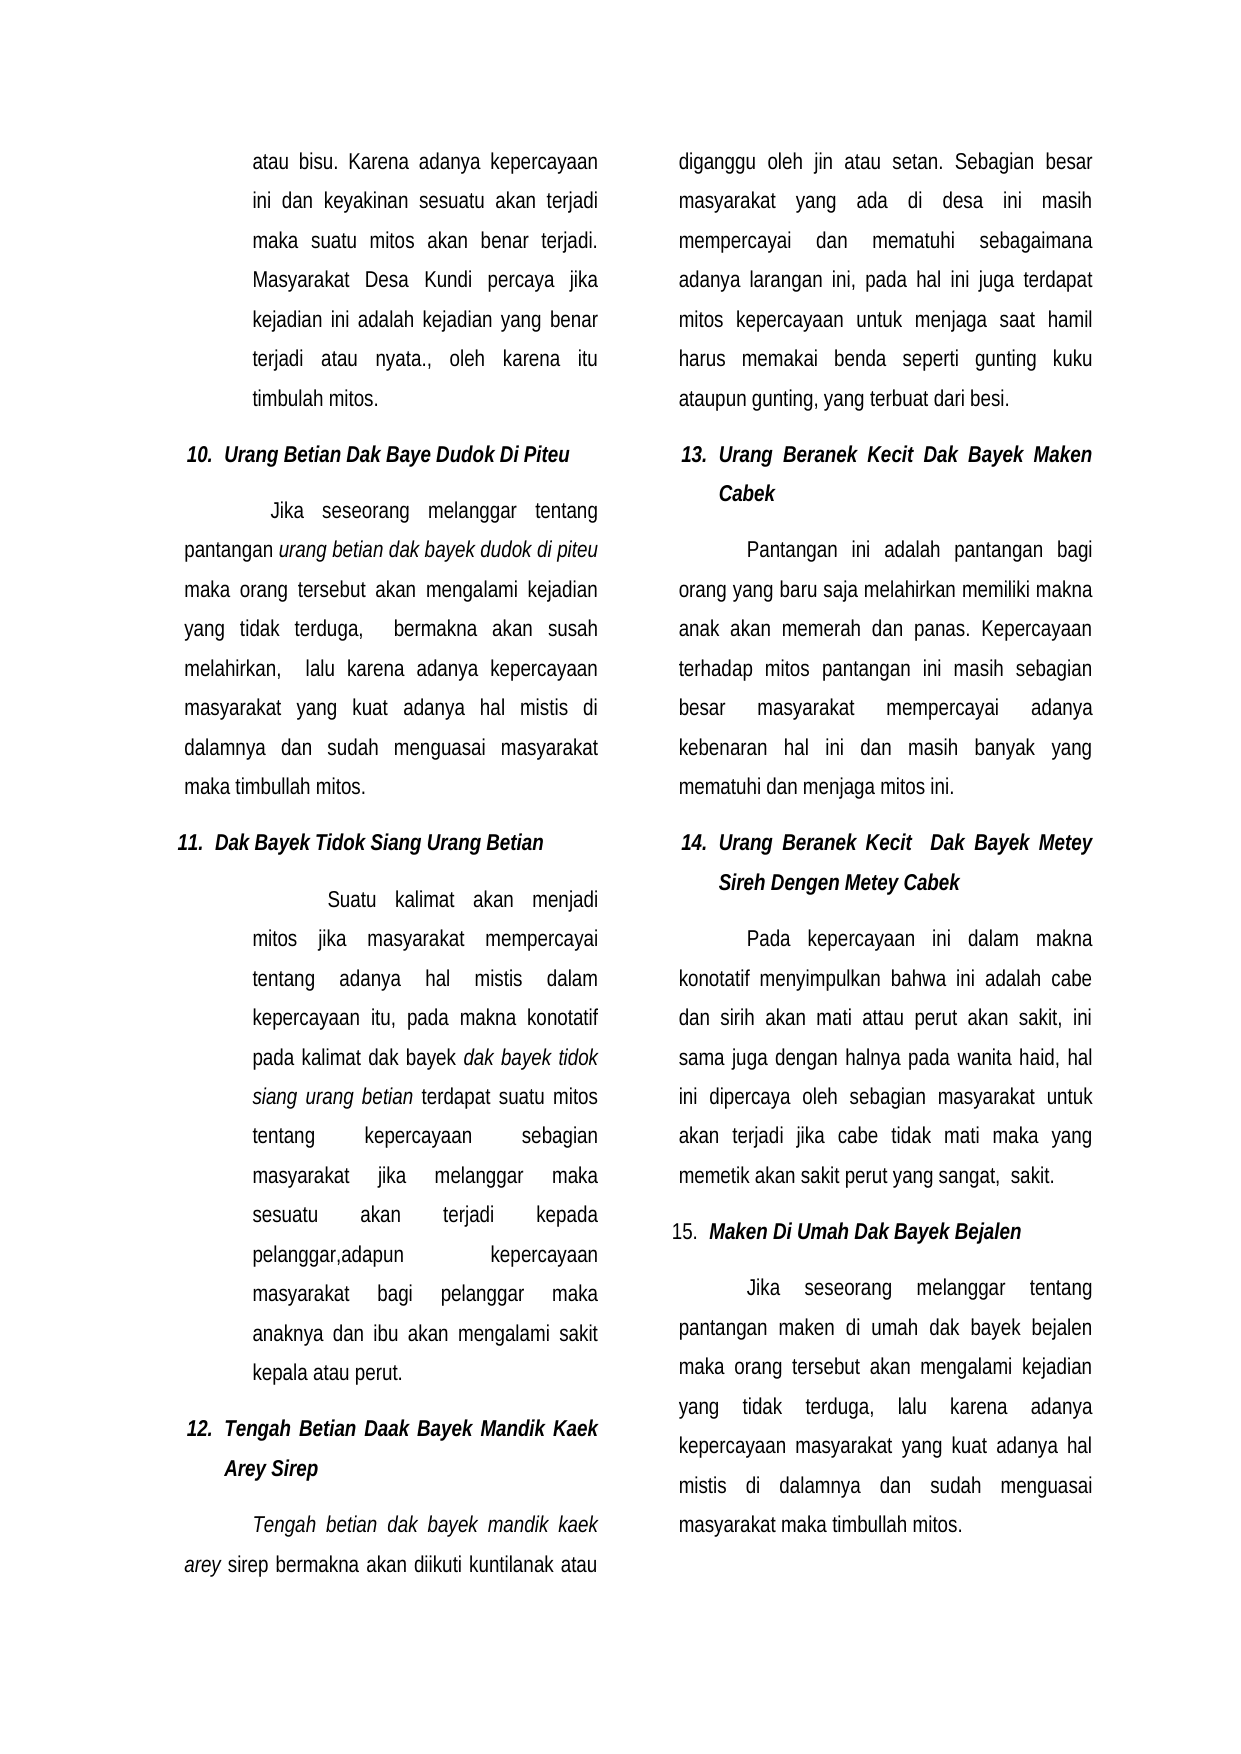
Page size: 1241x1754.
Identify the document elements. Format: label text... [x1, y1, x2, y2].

list Tengah Betian Daak Bayek Mandik Kaek Arey Sirep [187, 1415, 598, 1481]
list Urang Betian Dak Baye Dudok Di Piteu [187, 441, 598, 467]
list Urang Beranek Kecit Dak Bayek Metey Sireh Dengen Metey Cabek [681, 829, 1092, 895]
list Dak Bayek Tidok Siang Urang Betian [177, 829, 598, 856]
list Urang Beranek Kecit Dak Bayek Maken Cabek [681, 441, 1092, 507]
text Suatu kalimat akan menjadi mitos jika masyarakat mempercayai tentang adanya hal mistis dalam kepercayaan itu, pada makna konotatif pada kalimat dak bayek dak bayek tidok siang urang betian terdapat suatu mitos tentang kepercayaan sebagian masyarakat jika melanggar maka sesuatu akan terjadi kepada pelanggar,adapun kepercayaan masyarakat bagi pelanggar maka anaknya dan ibu akan mengalami sakit kepala atau perut. [252, 886, 598, 1386]
text Jika seseorang melanggar tentang pantangan maken di umah dak bayek bejalen maka orang tersebut akan mengalami kejadian yang tidak terduga, lalu karena adanya kepercayaan masyarakat yang kuat adanya hal mistis di dalamnya dan sudah menguasai masyarakat maka timbullah mitos. [678, 1274, 1092, 1537]
text Tengah betian dak bayek mandik kaek arey sirep bermakna akan diikuti kuntilanak atau diganggu oleh jin atau setan. Sebagian besar masyarakat yang ada di desa ini masih mempercayai dan mematuhi sebagaimana adanya larangan ini, pada hal ini juga terdapat mitos kepercayaan untuk menjaga saat hamil harus memakai benda seperti gunting kuku ataupun gunting, yang terbuat dari besi. [184, 1511, 598, 1577]
text Jika seseorang melanggar tentang pantangan urang betian dak bayek dudok di piteu maka orang tersebut akan mengalami kejadian yang tidak terduga, bermakna akan susah melahirkan, lalu karena adanya kepercayaan masyarakat yang kuat adanya hal mistis di dalamnya dan sudah menguasai masyarakat maka timbullah mitos. [184, 497, 598, 799]
text Pantangan ini adalah pantangan bagi orang yang baru saja melahirkan memiliki makna anak akan memerah dan panas. Kepercayaan terhadap mitos pantangan ini masih sebagian besar masyarakat mempercayai adanya kebenaran hal ini dan masih banyak yang mematuhi dan menjaga mitos ini. [678, 536, 1092, 799]
text Pada kepercayaan ini dalam makna konotatif menyimpulkan bahwa ini adalah cabe dan sirih akan mati attau perut akan sakit, ini sama juga dengan halnya pada wanita haid, hal ini dipercaya oleh sebagian masyarakat untuk akan terjadi jika cabe tidak mati maka yang memetik akan sakit perut yang sangat, sakit. [678, 925, 1092, 1188]
list Maken Di Umah Dak Bayek Bejalen [672, 1218, 1092, 1244]
text Tengah betian dak bayek mandik kaek arey sirep bermakna akan diikuti kuntilanak atau diganggu oleh jin atau setan. Sebagian besar masyarakat yang ada di desa ini masih mempercayai dan mematuhi sebagaimana adanya larangan ini, pada hal ini juga terdapat mitos kepercayaan untuk menjaga saat hamil harus memakai benda seperti gunting kuku ataupun gunting, yang terbuat dari besi. [678, 148, 1092, 411]
